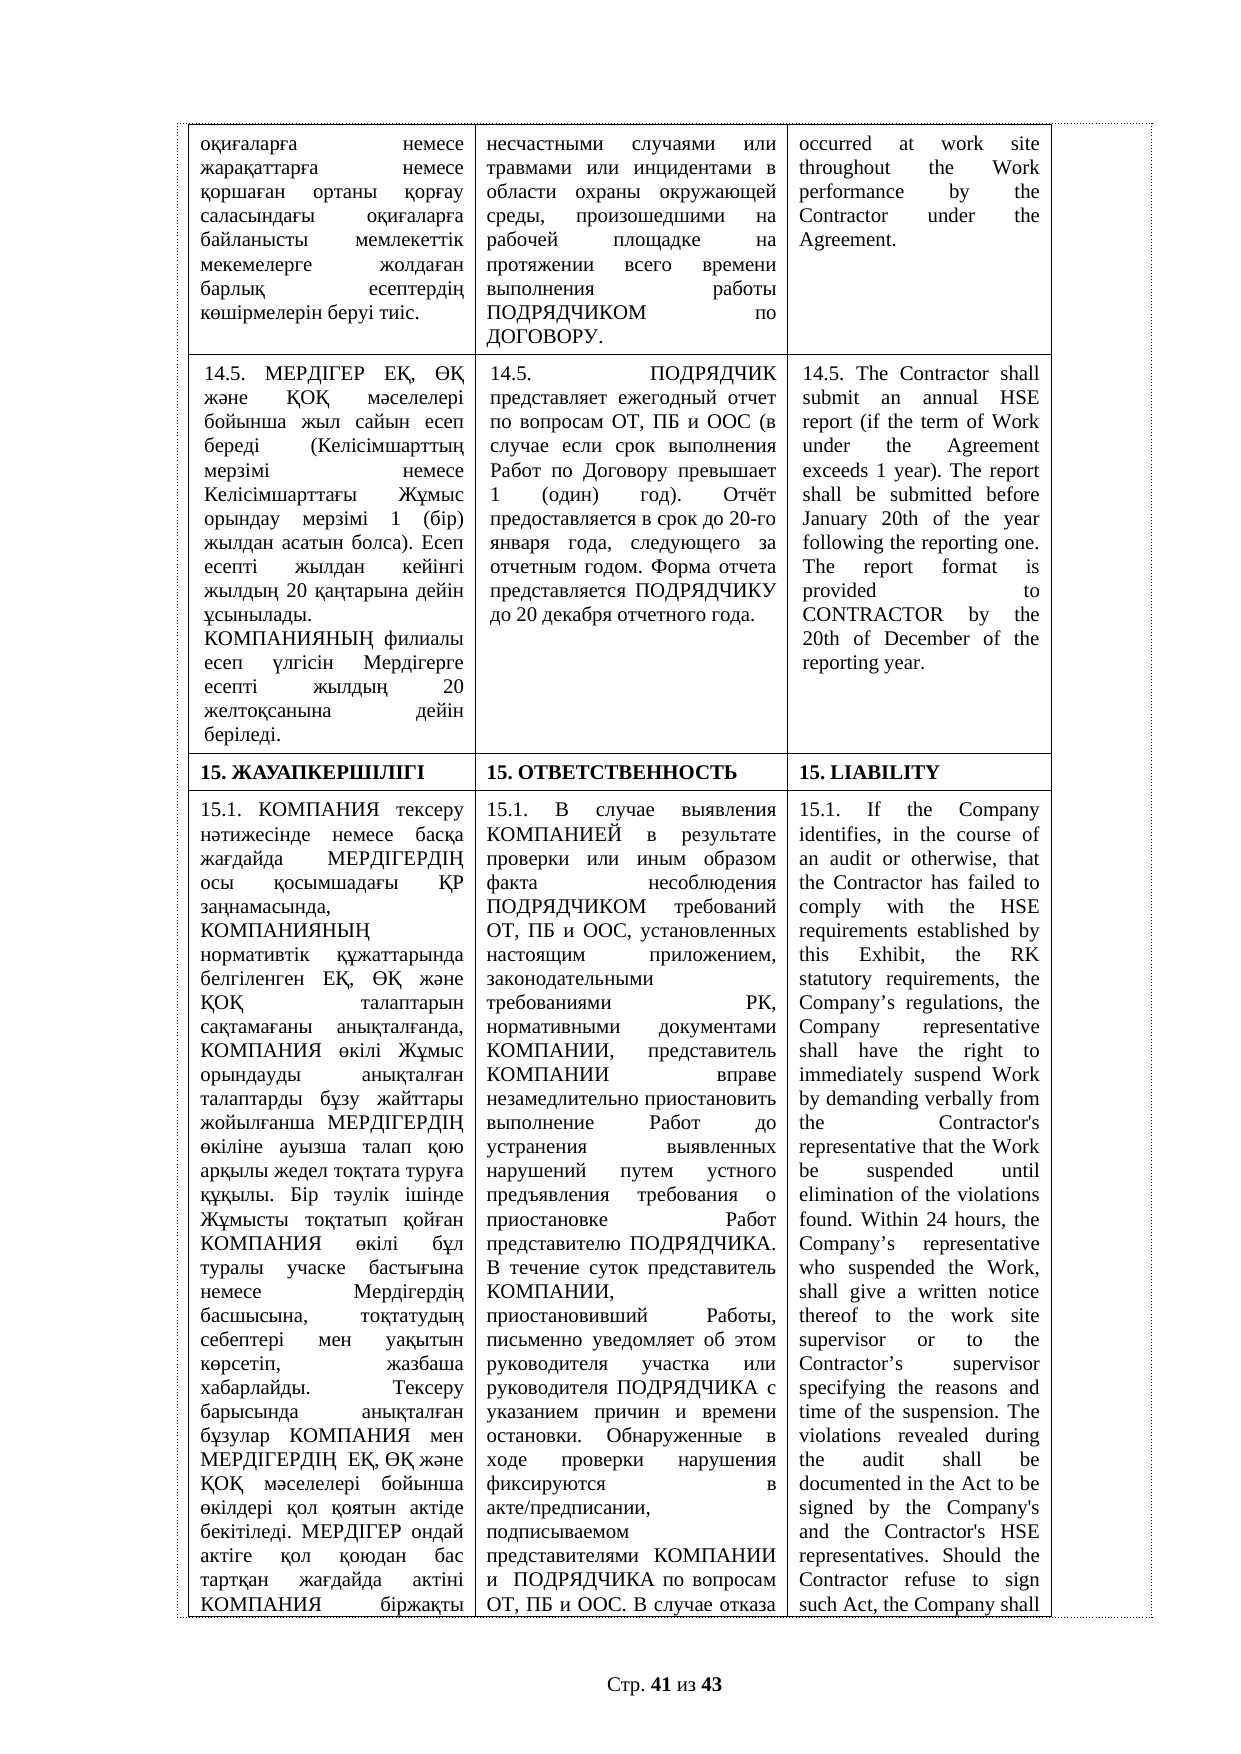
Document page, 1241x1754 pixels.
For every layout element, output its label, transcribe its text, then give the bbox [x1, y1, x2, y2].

table_cell ТАРАПТАРДЫҢ ҚОЛДАРЫ/ ПОДПИСИ СТОРОН/ SIGNATURES OF THE PARTIES [788, 754, 1051, 790]
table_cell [189, 791, 475, 1616]
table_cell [476, 791, 787, 1616]
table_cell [788, 791, 1051, 1616]
table_cell ТАРАПТАРДЫҢ ҚОЛДАРЫ/ ПОДПИСИ СТОРОН/ SIGNATURES OF THE PARTIES [476, 754, 787, 790]
table_cell ТАРАПТАРДЫҢ ҚОЛДАРЫ/ ПОДПИСИ СТОРОН/ SIGNATURES OF THE PARTIES [788, 355, 1051, 753]
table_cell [1052, 123, 1152, 1617]
table_cell ТАРАПТАРДЫҢ ҚОЛДАРЫ/ ПОДПИСИ СТОРОН/ SIGNATURES OF THE PARTIES [189, 355, 475, 753]
table_cell ТАРАПТАРДЫҢ ҚОЛДАРЫ/ ПОДПИСИ СТОРОН/ SIGNATURES OF THE PARTIES [189, 754, 475, 790]
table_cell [476, 125, 787, 354]
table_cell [788, 125, 1051, 354]
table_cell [189, 125, 475, 354]
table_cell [177, 123, 188, 1617]
table_cell ТАРАПТАРДЫҢ ҚОЛДАРЫ/ ПОДПИСИ СТОРОН/ SIGNATURES OF THE PARTIES [476, 355, 787, 753]
